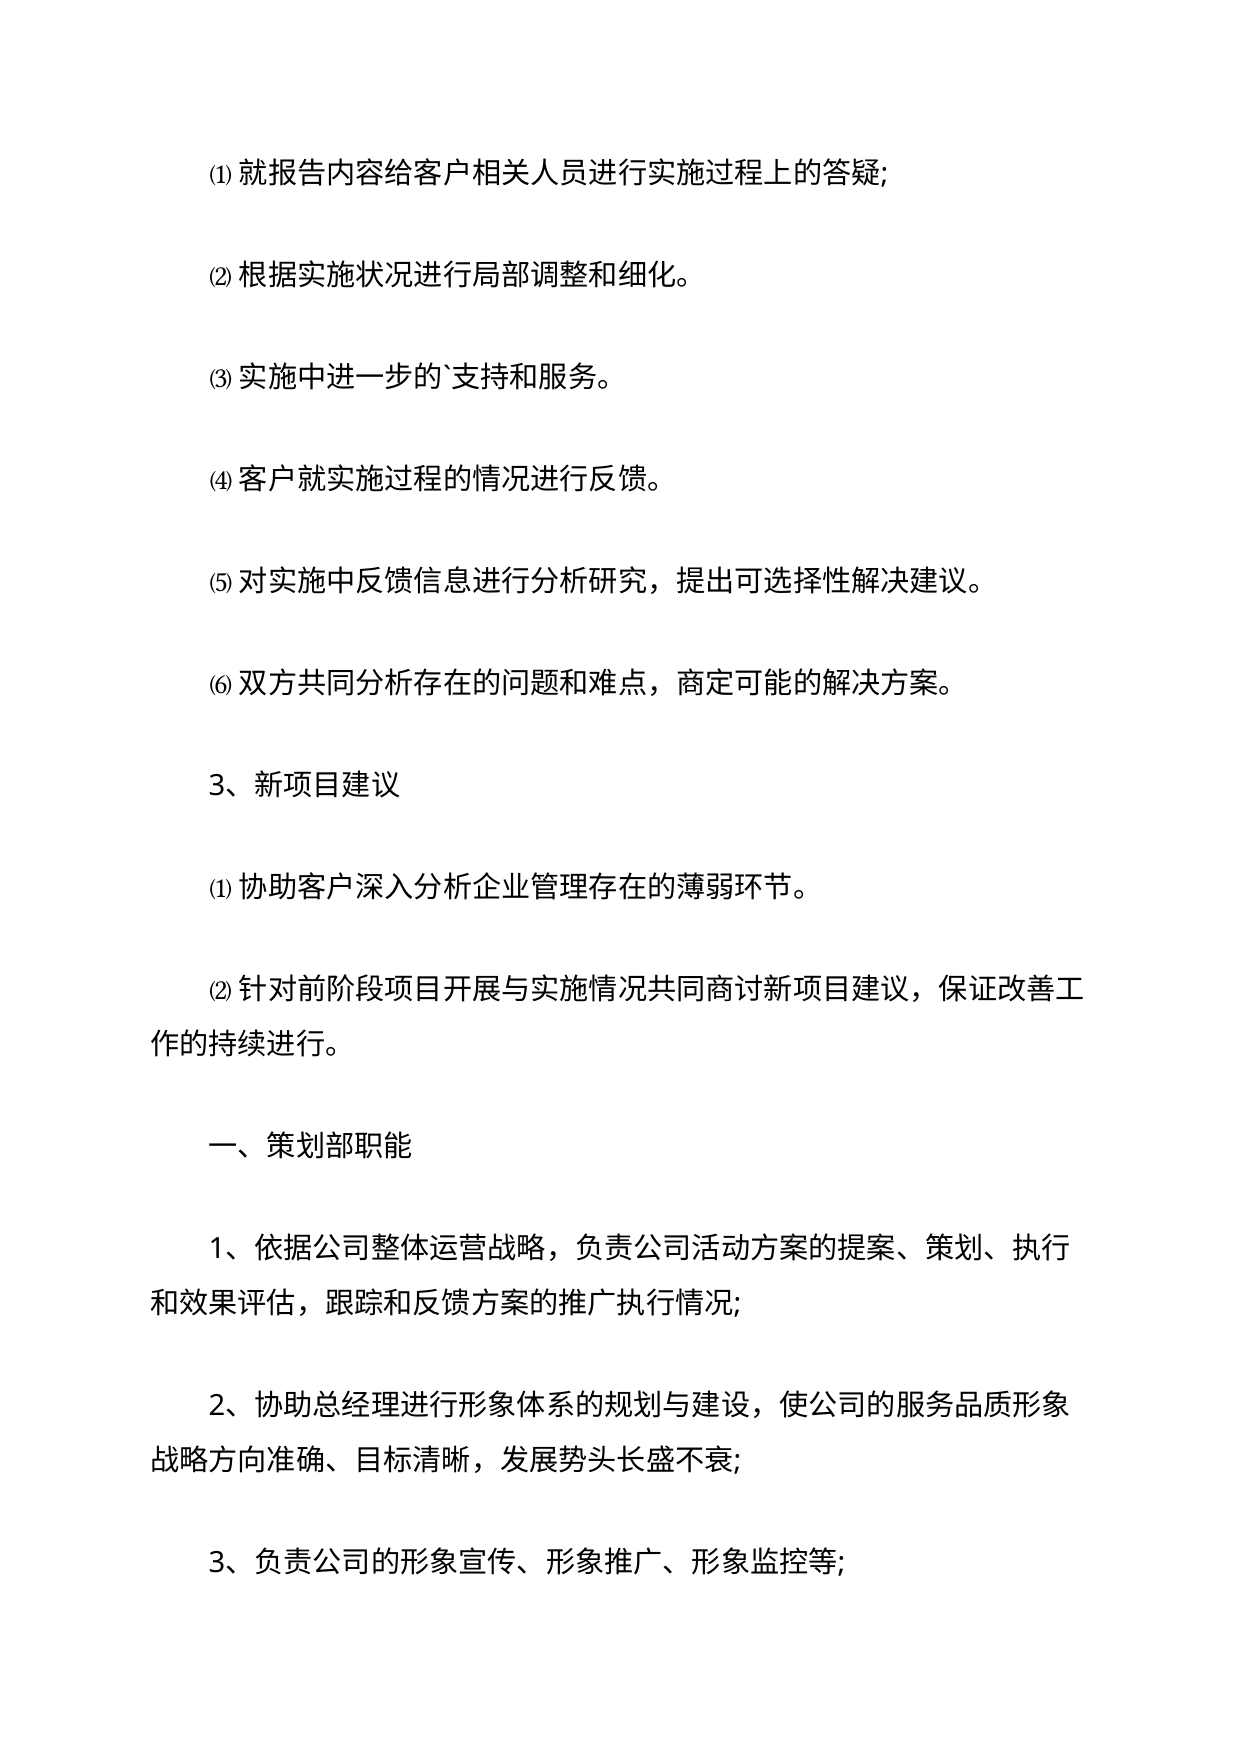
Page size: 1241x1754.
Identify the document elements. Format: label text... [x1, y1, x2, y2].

text ⑵针对前阶段项目开展与实施情况共同商讨新项目建议，保证改善工作的持续进行。 [150, 966, 1090, 1063]
text 2、协助总经理进行形象体系的规划与建设，使公司的服务品质形象战略方向准确、目标清晰，发展势头长盛不衰; [150, 1381, 1090, 1479]
text ⑵根据实施状况进行局部调整和细化。 [150, 252, 1090, 294]
text 3、新项目建议 [150, 762, 1090, 804]
text ⑴就报告内容给客户相关人员进行实施过程上的答疑; [150, 150, 1090, 192]
text ⑷客户就实施过程的情况进行反馈。 [150, 456, 1090, 498]
text 一、策划部职能 [150, 1123, 1090, 1165]
text ⑴协助客户深入分析企业管理存在的薄弱环节。 [150, 864, 1090, 906]
text 3、负责公司的形象宣传、形象推广、形象监控等; [150, 1538, 1090, 1581]
text ⑹双方共同分析存在的问题和难点，商定可能的解决方案。 [150, 660, 1090, 702]
text ⑸对实施中反馈信息进行分析研究，提出可选择性解决建议。 [150, 558, 1090, 600]
text ⑶实施中进一步的`支持和服务。 [150, 354, 1090, 396]
text 1、依据公司整体运营战略，负责公司活动方案的提案、策划、执行和效果评估，跟踪和反馈方案的推广执行情况; [150, 1224, 1090, 1322]
